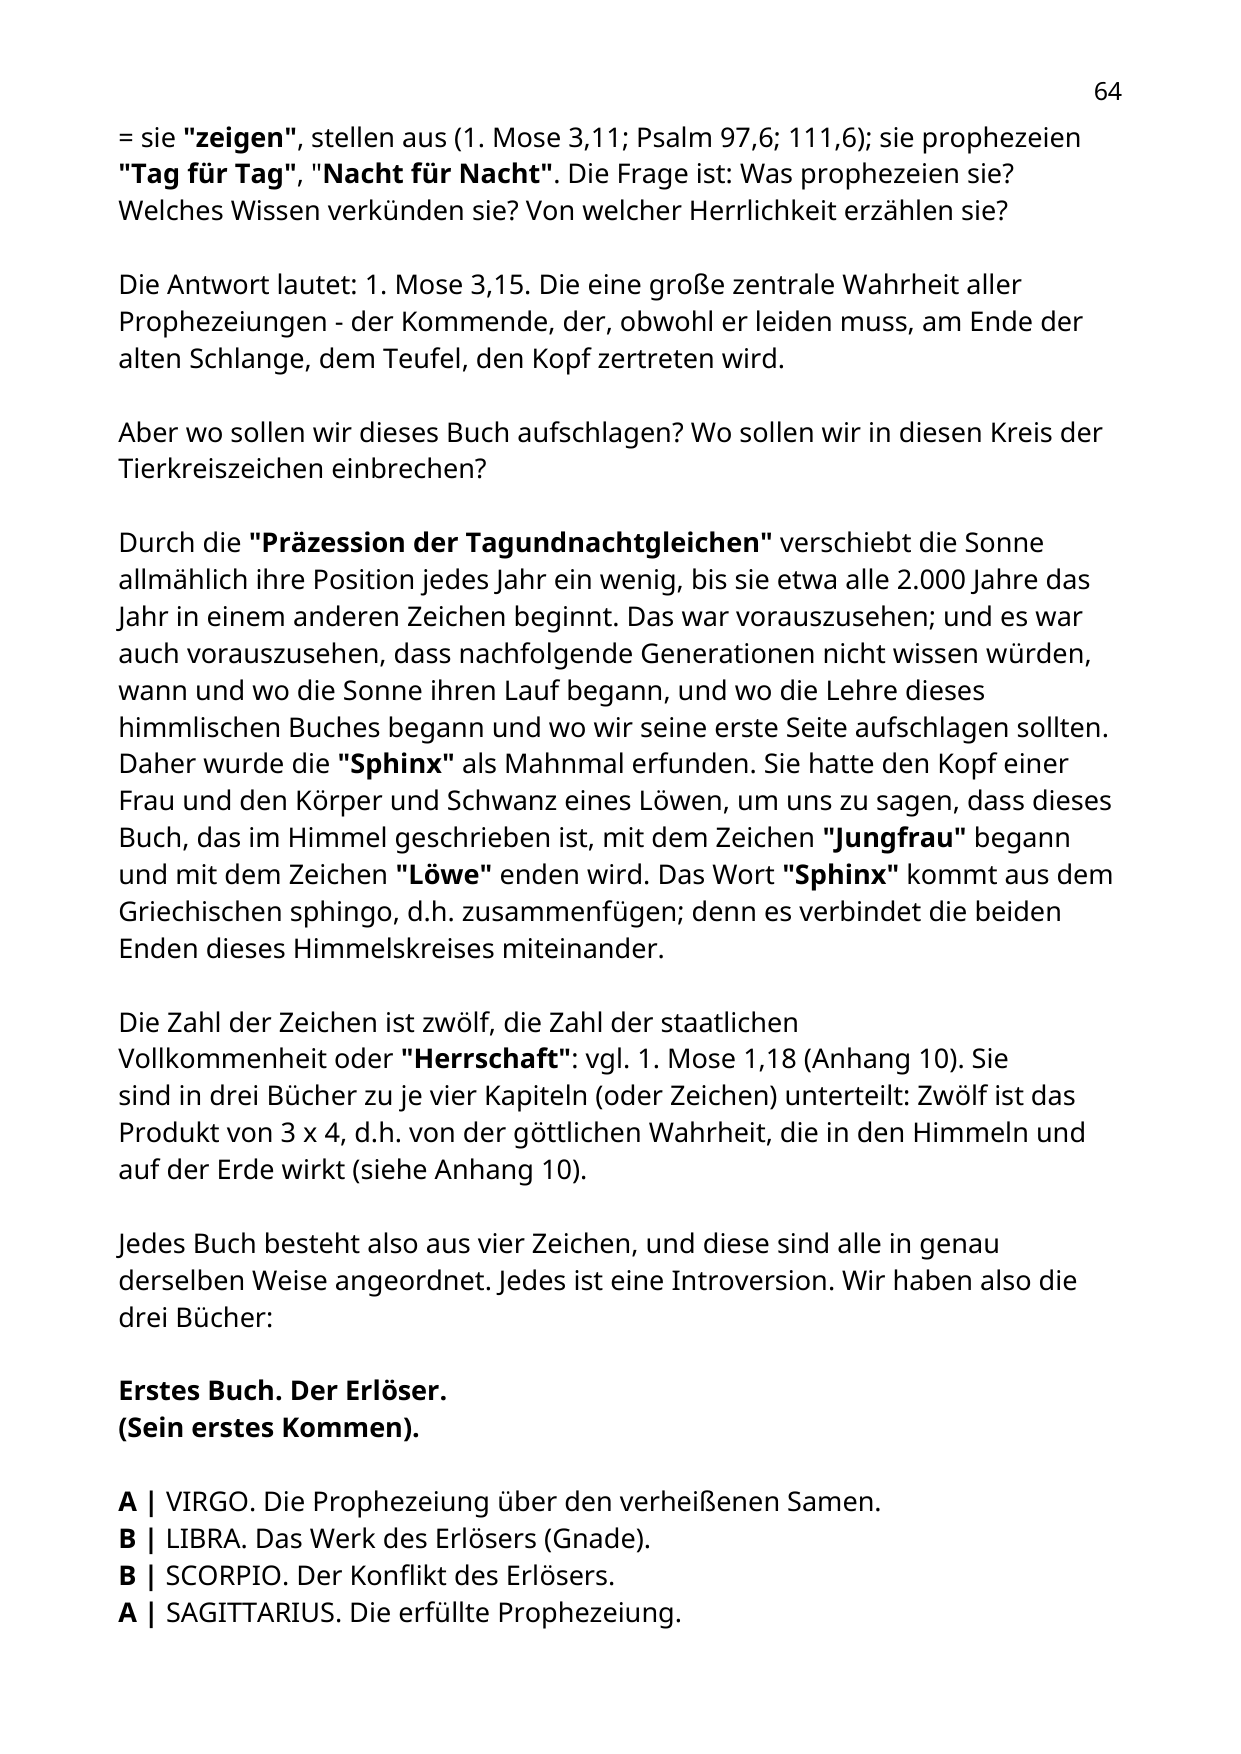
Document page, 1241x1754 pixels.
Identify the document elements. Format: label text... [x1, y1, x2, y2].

text (Sein erstes Kommen). [118, 1409, 1122, 1446]
text Die Zahl der Zeichen ist zwölf, die Zahl der staatlichen [118, 1003, 1122, 1040]
text A | VIRGO. Die Prophezeiung über den verheißenen Samen. [118, 1482, 1122, 1519]
text Die Antwort lautet: 1. Mose 3,15. Die eine große zentrale Wahrheit aller Prophezeiungen - der Kommende, der, obwohl er leiden muss, am Ende der alten Schlange, dem Teufel, den Kopf zertreten wird. [118, 266, 1122, 376]
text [118, 118, 1122, 229]
text Vollkommenheit oder "Herrschaft": vgl. 1. Mose 1,18 (Anhang 10). Sie [118, 1040, 1122, 1077]
text A | SAGITTARIUS. Die erfüllte Prophezeiung. [118, 1593, 1122, 1630]
text Aber wo sollen wir dieses Buch aufschlagen? Wo sollen wir in diesen Kreis der Tierkreiszeichen einbrechen? [118, 413, 1122, 487]
text Durch die "Präzession der Tagundnachtgleichen" verschiebt die Sonne allmählich ihre Position jedes Jahr ein wenig, bis sie etwa alle 2.000 Jahre das Jahr in einem anderen Zeichen beginnt. Das war vorauszusehen; und es war auch vorauszusehen, dass nachfolgende Generationen nicht wissen würden, wann und wo die Sonne ihren Lauf begann, und wo die Lehre dieses himmlischen Buches begann und wo wir seine erste Seite aufschlagen sollten. Daher wurde die "Sphinx" als Mahnmal erfunden. Sie hatte den Kopf einer Frau und den Körper und Schwanz eines Löwen, um uns zu sagen, dass dieses Buch, das im Himmel geschrieben ist, mit dem Zeichen "Jungfrau" begann und mit dem Zeichen "Löwe" enden wird. Das Wort "Sphinx" kommt aus dem Griechischen sphingo, d.h. zusammenfügen; denn es verbindet die beiden Enden dieses Himmelskreises miteinander. [118, 524, 1122, 966]
text sind in drei Bücher zu je vier Kapiteln (oder Zeichen) unterteilt: Zwölf ist das Produkt von 3 x 4, d.h. von der göttlichen Wahrheit, die in den Himmeln und auf der Erde wirkt (siehe Anhang 10). [118, 1077, 1122, 1187]
text Jedes Buch besteht also aus vier Zeichen, und diese sind alle in genau derselben Weise angeordnet. Jedes ist eine Introversion. Wir haben also die drei Bücher: [118, 1224, 1122, 1335]
text B | LIBRA. Das Werk des Erlösers (Gnade). [118, 1519, 1122, 1556]
text B | SCORPIO. Der Konflikt des Erlösers. [118, 1556, 1122, 1593]
text Erstes Buch. Der Erlöser. [118, 1372, 1122, 1409]
